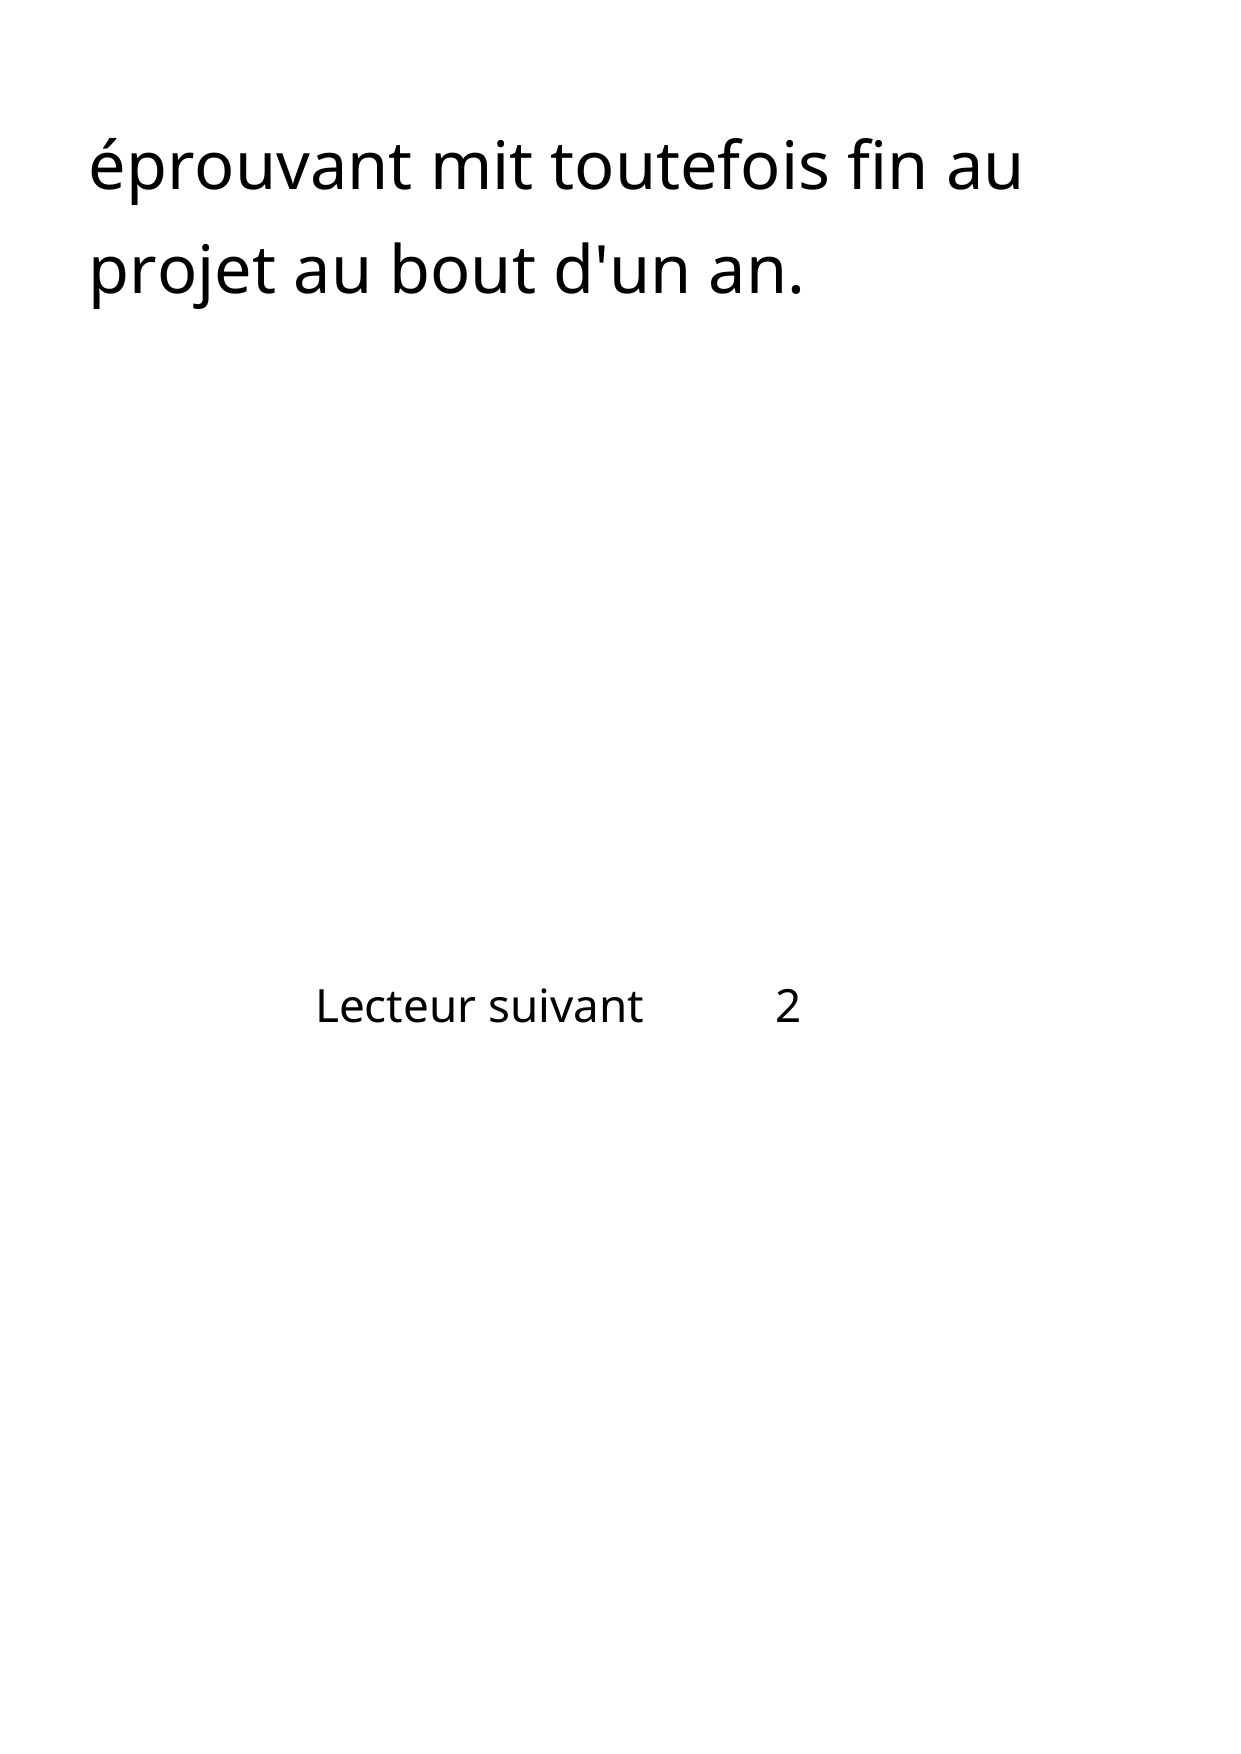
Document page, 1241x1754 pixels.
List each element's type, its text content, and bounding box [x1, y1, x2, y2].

text Lecteur suivant 2 [89, 974, 1152, 1036]
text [89, 118, 1152, 313]
